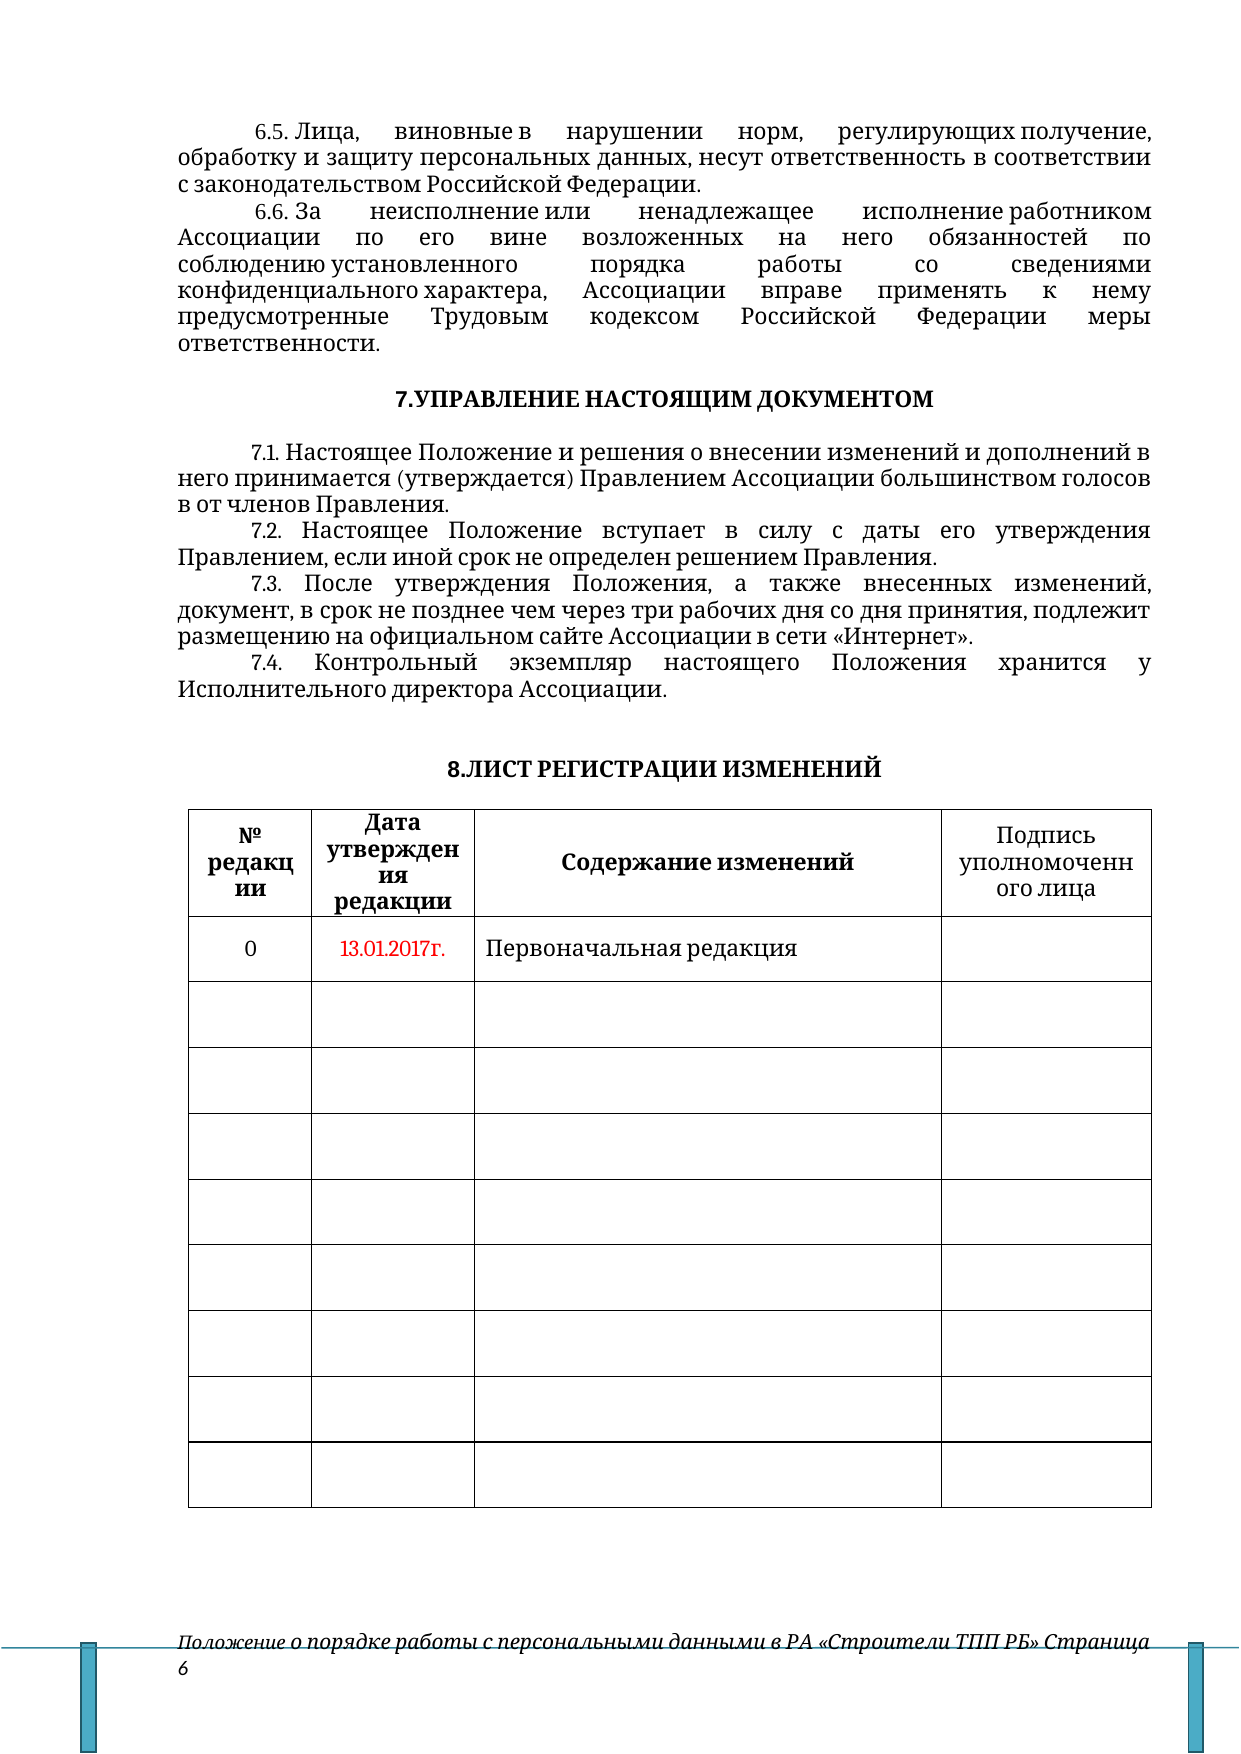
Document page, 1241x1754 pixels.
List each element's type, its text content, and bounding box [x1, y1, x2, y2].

table_cell [475, 1377, 941, 1441]
text 7.4. Контрольный экземпляр настоящего Положения хранится у Исполнительного директора Ассоциации. [177, 650, 1152, 703]
text 7.3. После утверждения Положения, а также внесенных изменений, документ, в срок не позднее чем через три рабочих дня со дня принятия, подлежит размещению на официальном сайте Ассоциации в сети «Интернет». [177, 571, 1152, 650]
table_cell 13.01.2017г. [312, 917, 474, 981]
table_cell [942, 1114, 1151, 1178]
table_cell [475, 1180, 941, 1244]
table_cell [942, 1180, 1151, 1244]
table_header Дата утверждения редакции [312, 810, 378, 916]
list За неисполнение или ненадлежащее исполнение работником Ассоциации по его вине возложенных на него обязанностей по соблюдению установленного порядка работы со сведениями конфиденциального характера, Ассоциации вправе применять к нему предусмотренные Трудовым кодексом Российской Федерации меры ответственности. [177, 198, 1152, 357]
text 7.2. Настоящее Положение вступает в силу с даты его утверждения Правлением, если иной срок не определен решением Правления. [177, 518, 1152, 571]
list ЛИСТ РЕГИСТРАЦИИ ИЗМЕНЕНИЙ [177, 756, 1152, 783]
table_header Подпись уполномоченного лица [942, 810, 1151, 916]
list УПРАВЛЕНИЕ НАСТОЯЩИМ ДОКУМЕНТОМ [177, 386, 1152, 413]
table_cell [942, 917, 1151, 981]
table_cell [475, 1311, 941, 1376]
table_cell [475, 1443, 941, 1507]
table_cell [312, 1114, 474, 1178]
table_cell [312, 1048, 474, 1113]
table_cell 0 [189, 917, 311, 981]
table_cell [312, 1180, 474, 1244]
table_cell [189, 1114, 311, 1178]
table_cell Первоначальная редакция [475, 917, 941, 981]
table_cell [312, 1311, 474, 1376]
table_cell [189, 1311, 311, 1376]
text 7.1. Настоящее Положение и решения о внесении изменений и дополнений в него принимается (утверждается) Правлением Ассоциации большинством голосов в от членов Правления. [177, 439, 1152, 518]
table_header Содержание изменений [475, 810, 941, 916]
table_cell [942, 982, 1151, 1047]
table_cell [475, 1048, 941, 1113]
table_cell [189, 1443, 311, 1507]
table_cell [189, 1377, 311, 1441]
list Лица, виновные в нарушении норм, регулирующих получение, обработку и защиту персональных данных, несут ответственность в соответствии с законодательством Российской Федерации. [177, 118, 1152, 198]
table_cell [189, 1048, 311, 1113]
table_cell [312, 1245, 474, 1310]
table_cell [189, 1245, 311, 1310]
table_cell [942, 1377, 1151, 1441]
table_cell [942, 1048, 1151, 1113]
table_cell [942, 1245, 1151, 1310]
table_cell [312, 1377, 474, 1441]
table_cell [942, 1311, 1151, 1376]
table_cell [942, 1443, 1151, 1507]
table_cell [189, 982, 311, 1047]
table_cell [475, 982, 941, 1047]
table_cell [312, 982, 474, 1047]
table_cell [475, 1114, 941, 1178]
table_cell [189, 1180, 311, 1244]
table_cell [475, 1245, 941, 1310]
table_header Дата утверждения редакции [408, 810, 474, 916]
table_header № редакции [189, 810, 311, 916]
table_cell [312, 1443, 474, 1507]
